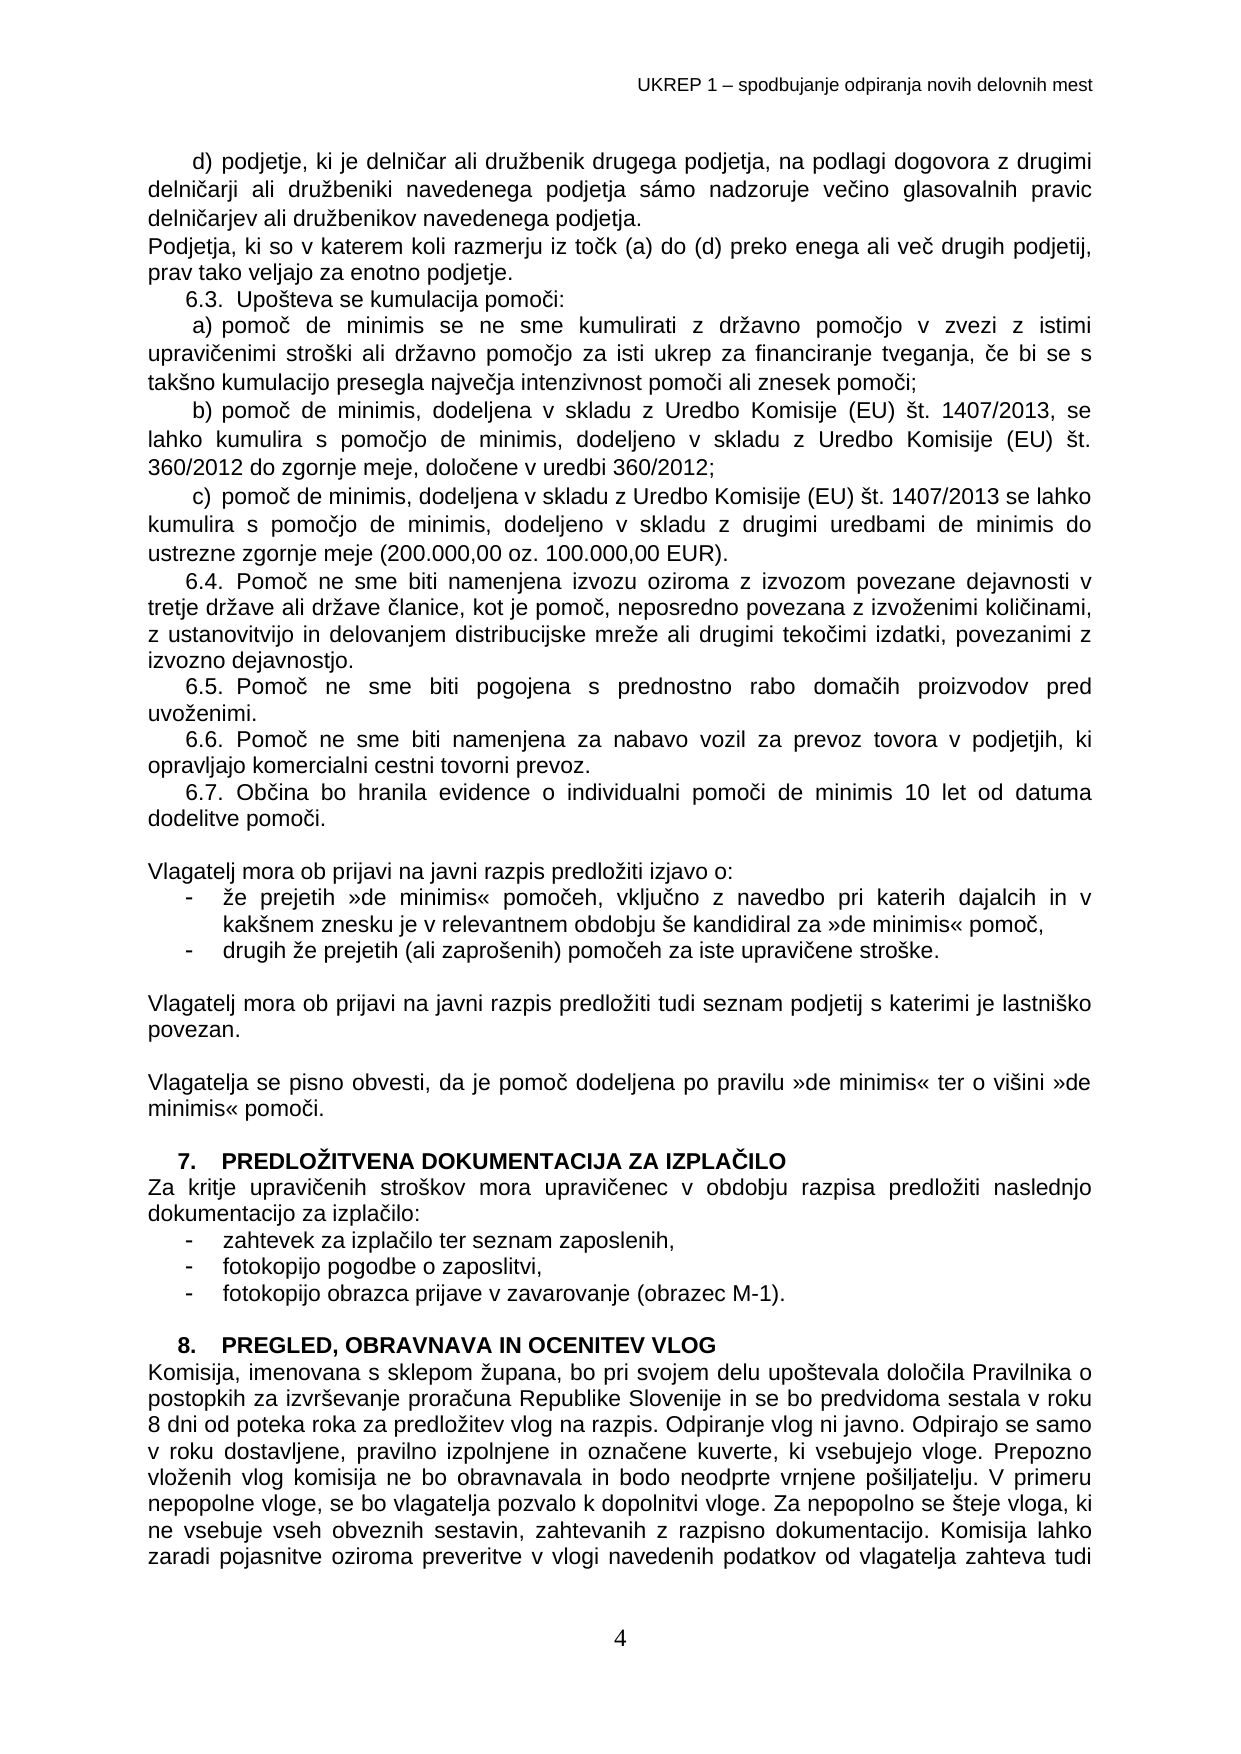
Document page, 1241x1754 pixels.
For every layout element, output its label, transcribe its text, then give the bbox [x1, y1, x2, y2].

list že prejetih »de minimis« pomočeh, vključno z navedbo pri katerih dajalcih in v kakšnem znesku je v relevantnem obdobju še kandidiral za »de minimis« pomoč, [185, 884, 1093, 937]
text Vlagatelj mora ob prijavi na javni razpis predložiti tudi seznam podjetij s katerimi je lastniško povezan. [148, 989, 1093, 1042]
text Podjetja, ki so v katerem koli razmerju iz točk (a) do (d) preko enega ali več drugih podjetij, prav tako veljajo za enotno podjetje. [148, 233, 1093, 286]
list PREDLOŽITVENA DOKUMENTACIJA ZA IZPLAČILO [148, 1148, 1093, 1174]
list PREGLED, OBRAVNAVA IN OCENITEV VLOG [148, 1332, 1093, 1358]
list pomoč de minimis se ne sme kumulirati z državno pomočjo v zvezi z istimi upravičenimi stroški ali državno pomočjo za isti ukrep za financiranje tveganja, če bi se s takšno kumulacijo presegla največja intenzivnost pomoči ali znesek pomoči; [148, 312, 1093, 395]
list Občina bo hranila evidence o individualni pomoči de minimis 10 let od datuma dodelitve pomoči. [148, 779, 1093, 831]
list Pomoč ne sme biti pogojena s prednostno rabo domačih proizvodov pred uvoženimi. [148, 673, 1093, 726]
text Vlagatelja se pisno obvesti, da je pomoč dodeljena po pravilu »de minimis« ter o višini »de minimis« pomoči. [148, 1069, 1093, 1121]
list pomoč de minimis, dodeljena v skladu z Uredbo Komisije (EU) št. 1407/2013, se lahko kumulira s pomočjo de minimis, dodeljeno v skladu z Uredbo Komisije (EU) št. 360/2012 do zgornje meje, določene v uredbi 360/2012; [148, 397, 1093, 481]
list Pomoč ne sme biti namenjena za nabavo vozil za prevoz tovora v podjetjih, ki opravljajo komercialni cestni tovorni prevoz. [148, 726, 1093, 779]
list drugih že prejetih (ali zaprošenih) pomočeh za iste upravičene stroške. [185, 937, 1093, 963]
text Za kritje upravičenih stroškov mora upravičenec v obdobju razpisa predložiti naslednjo dokumentacijo za izplačilo: [148, 1174, 1093, 1227]
list pomoč de minimis, dodeljena v skladu z Uredbo Komisije (EU) št. 1407/2013 se lahko kumulira s pomočjo de minimis, dodeljeno v skladu z drugimi uredbami de minimis do ustrezne zgornje meje (200.000,00 oz. 100.000,00 EUR). [148, 483, 1093, 566]
list fotokopijo obrazca prijave v zavarovanje (obrazec M-1). [185, 1279, 1093, 1306]
list podjetje, ki je delničar ali družbenik drugega podjetja, na podlagi dogovora z drugimi delničarji ali družbeniki navedenega podjetja sámo nadzoruje večino glasovalnih pravic delničarjev ali družbenikov navedenega podjetja. [148, 148, 1093, 231]
list Upošteva se kumulacija pomoči: [148, 286, 1093, 312]
list fotokopijo pogodbe o zaposlitvi, [185, 1253, 1093, 1279]
list zahtevek za izplačilo ter seznam zaposlenih, [185, 1227, 1093, 1253]
list Pomoč ne sme biti namenjena izvozu oziroma z izvozom povezane dejavnosti v tretje države ali države članice, kot je pomoč, neposredno povezana z izvoženimi količinami, z ustanovitvijo in delovanjem distribucijske mreže ali drugimi tekočimi izdatki, povezanimi z izvozno dejavnostjo. [148, 568, 1093, 673]
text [148, 1358, 1093, 1569]
text Vlagatelj mora ob prijavi na javni razpis predložiti izjavo o: [148, 858, 1093, 884]
